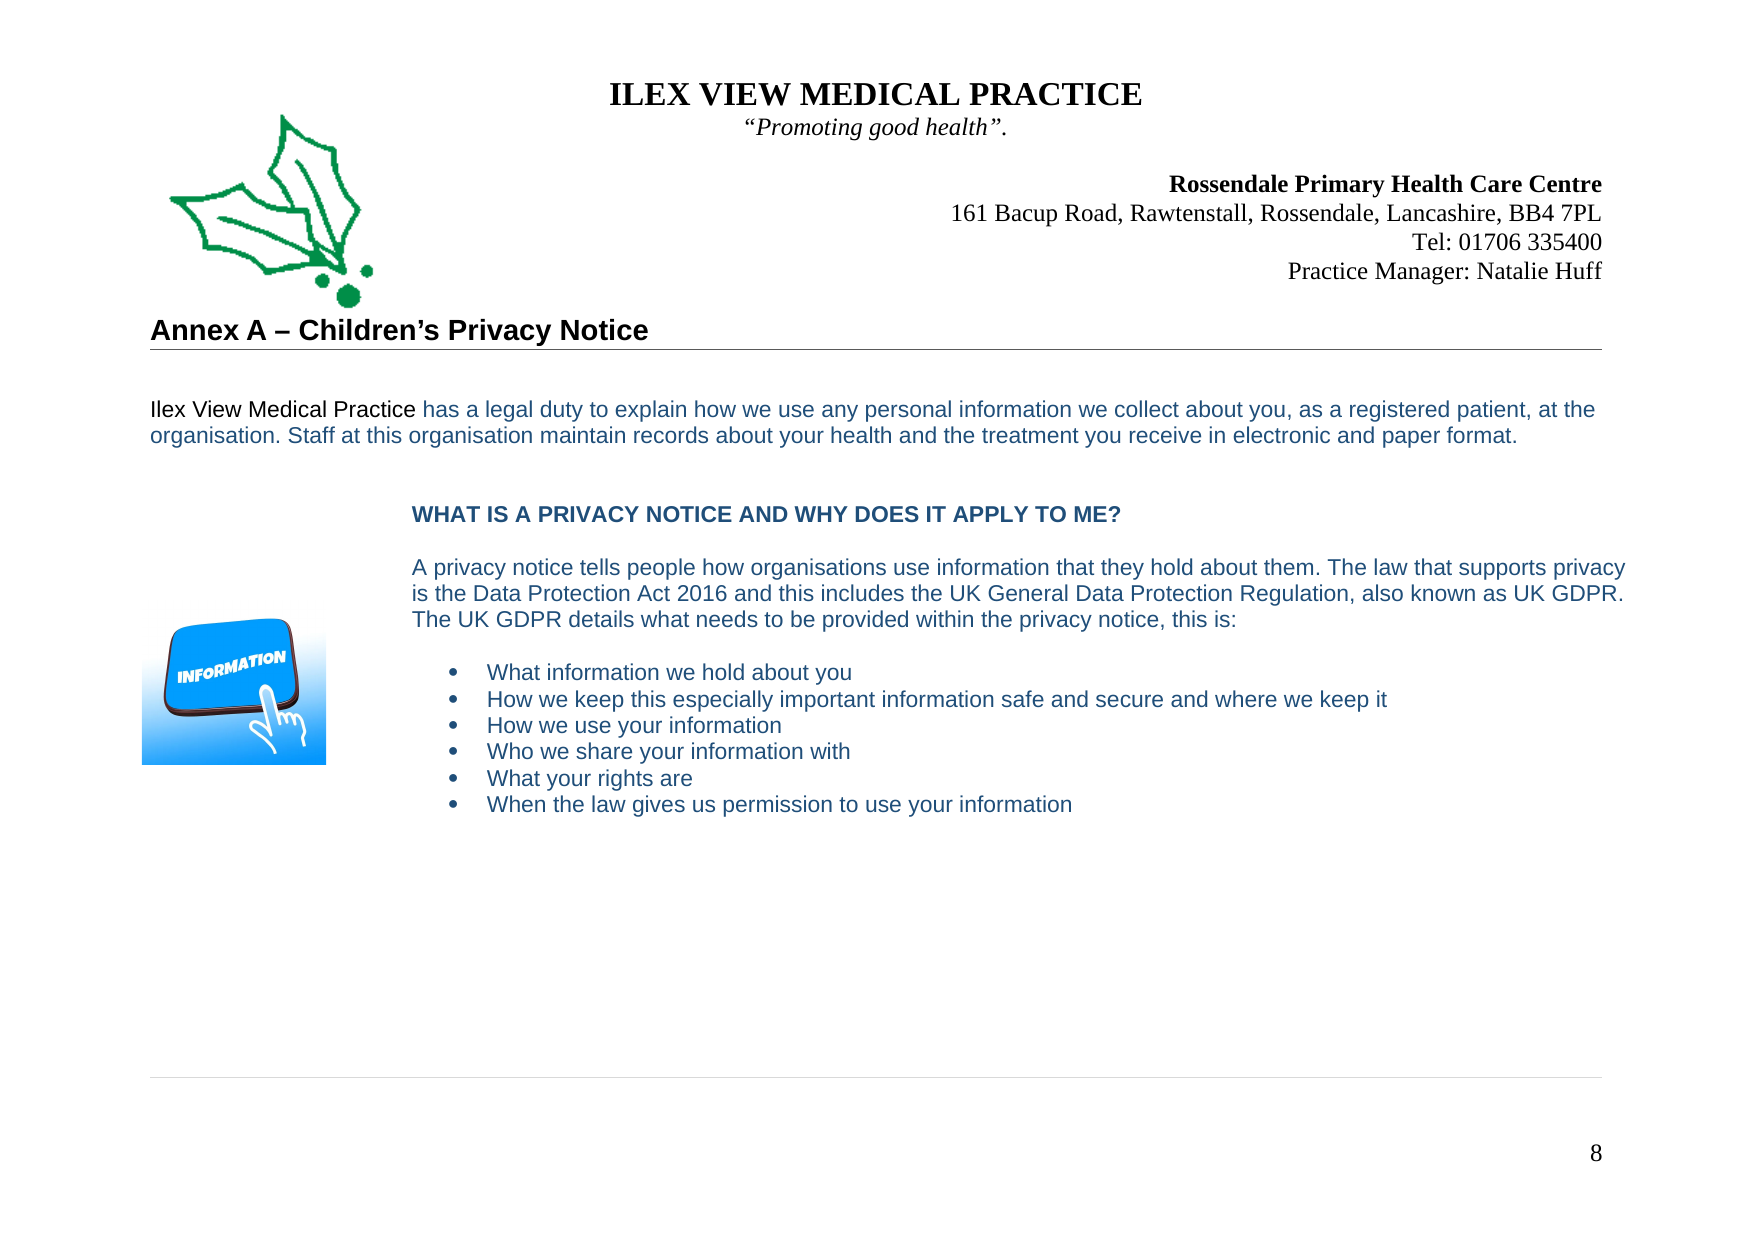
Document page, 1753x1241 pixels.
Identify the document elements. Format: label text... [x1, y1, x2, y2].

table_header [90, 501, 400, 870]
subtitle Annex A – Children’s Privacy Notice [150, 313, 1602, 349]
picture [141, 600, 327, 765]
table_header WHAT IS A PRIVACY NOTICE AND WHY DOES IT APPLY TO ME? A privacy notice tells people how organisations use information that they hold about them. The law that supports privacy is the Data Protection Act 2016 and this includes the UK General Data Protection Regulation, also known as UK GDPR. The UK GDPR details what needs to be provided within the privacy notice, this is: What information we hold about you How we keep this especially important information safe and secure and where we keep it How we use your information Who we share your information with What your rights are When the law gives us permission to use your information [400, 501, 1656, 870]
text Ilex View Medical Practice has a legal duty to explain how we use any personal information we collect about you, as a registered patient, at the organisation. Staff at this organisation maintain records about your health and the treatment you receive in electronic and paper format. [150, 396, 1602, 448]
picture [168, 112, 375, 311]
